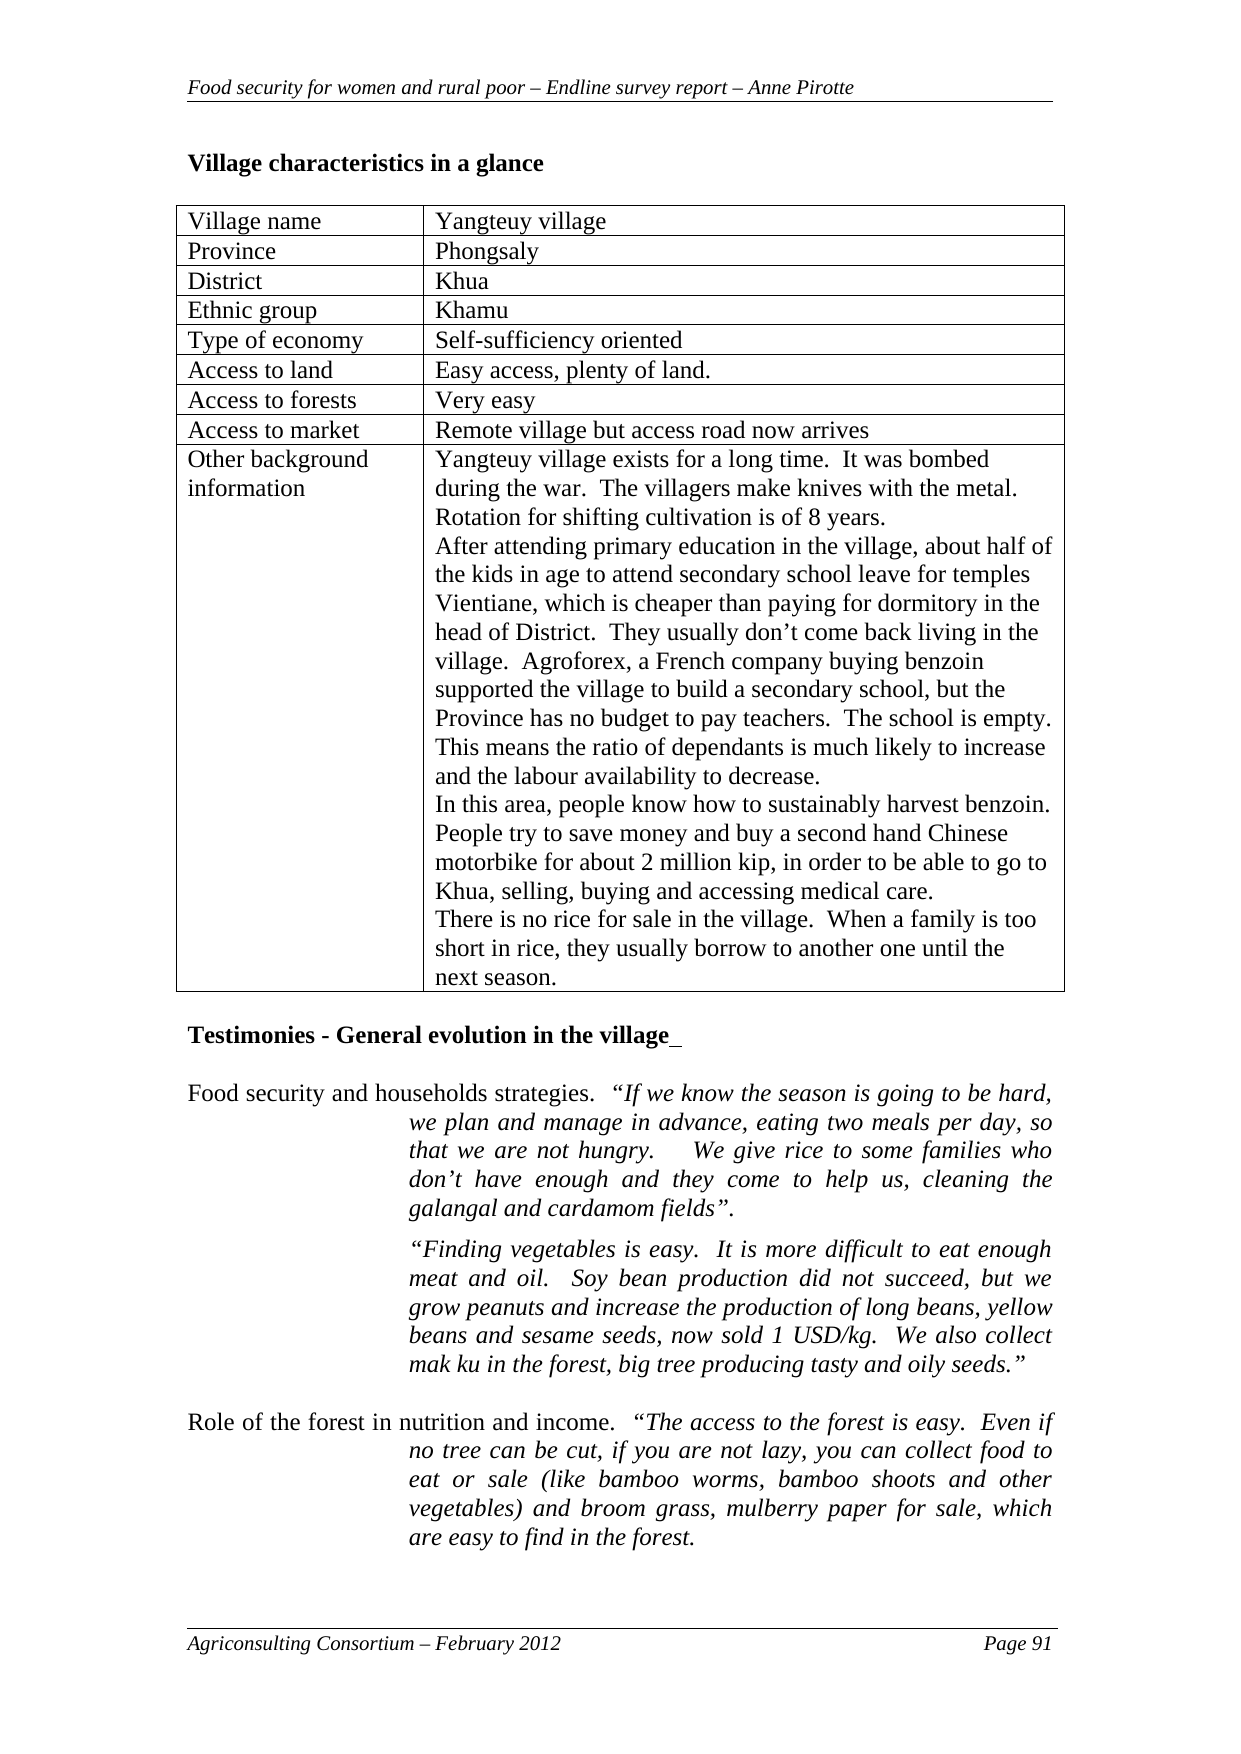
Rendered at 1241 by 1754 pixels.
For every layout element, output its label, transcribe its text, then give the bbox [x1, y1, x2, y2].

table_cell Province [177, 236, 423, 265]
text “Finding vegetables is easy. It is more difficult to eat enough meat and oil. Soy bean production did not succeed, but we grow peanuts and increase the production of long beans, yellow beans and sesame seeds, now sold 1 USD/kg. We also collect mak ku in the forest, big tree producing tasty and oily seeds.” [409, 1234, 1053, 1378]
table_header Village name [177, 206, 423, 235]
table_cell Type of economy [177, 325, 423, 354]
text Food security and households strategies. “If we know the season is going to be hard, we plan and manage in advance, eating two meals per day, so that we are not hungry. We give rice to some families who don’t have enough and they come to help us, cleaning the galangal and cardamom fields”. [187, 1078, 1053, 1222]
table_cell Ethnic group [177, 296, 423, 324]
table_cell Access to market [177, 415, 423, 443]
text Village characteristics in a glance [187, 148, 1053, 176]
table_cell Self-sufficiency oriented [424, 325, 1064, 354]
text Role of the forest in nutrition and income. “The access to the forest is easy. Even if no tree can be cut, if you are not lazy, you can collect food to eat or sale (like bamboo worms, bamboo shoots and other vegetables) and broom grass, mulberry paper for sale, which are easy to find in the forest. [187, 1407, 1053, 1551]
table_cell Phongsaly [424, 236, 1064, 265]
table_cell District [177, 266, 423, 294]
table_cell Very easy [424, 385, 1064, 414]
table_cell Khua [424, 266, 1064, 294]
table_cell Yangteuy village exists for a long time. It was bombed during the war. The villagers make knives with the metal. Rotation for shifting cultivation is of 8 years. After attending primary education in the village, about half of the kids in age to attend secondary school leave for temples , which is cheaper than paying for dormitory in the head of District. They usually don’t come back living in the village. Agroforex, a French company buying benzoin supported the village to build a secondary school, but the Province has no budget to pay teachers. The school is empty. This means the ratio of dependants is much likely to increase and the labour availability to decrease. In this area, people know how to sustainably harvest benzoin. People try to save money and buy a second hand Chinese motorbike for about 2 million kip, in order to be able to go to Khua, selling, buying and accessing medical care. There is no rice for sale in the village. When a family is too short in rice, they usually borrow to another one until the next season. [424, 445, 1064, 991]
table_cell Khamu [424, 296, 1064, 324]
table_cell Remote village but access road now arrives [424, 415, 1064, 443]
table_header Yangteuy village [424, 206, 1064, 235]
table_cell Access to forests [177, 385, 423, 414]
table_cell Easy access, plenty of land. [424, 355, 1064, 384]
text Testimonies - General evolution in the village [187, 1021, 1053, 1049]
table_cell Access to land [177, 355, 423, 384]
table_cell Other background information [177, 445, 423, 991]
